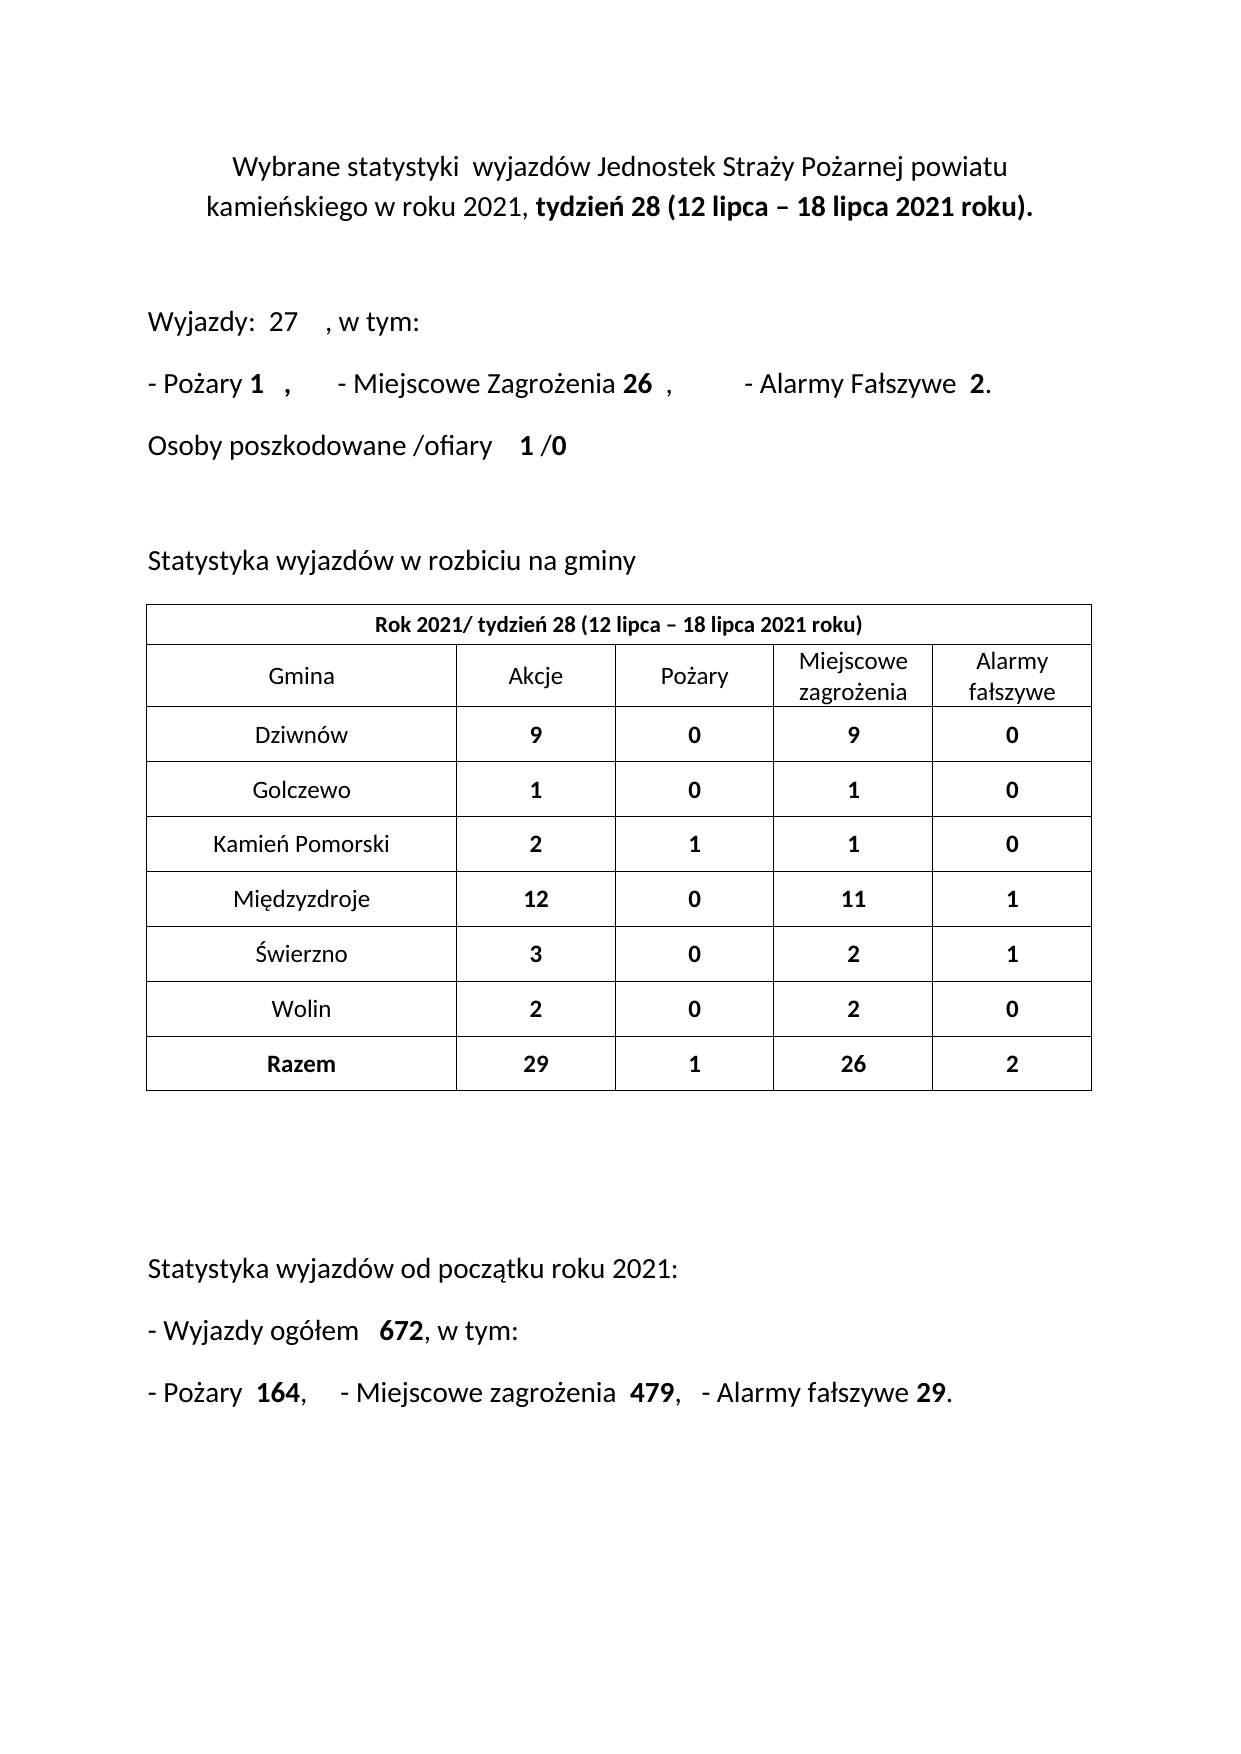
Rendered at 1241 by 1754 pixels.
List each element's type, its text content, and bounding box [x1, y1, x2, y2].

table_cell 1 [616, 1037, 773, 1090]
table_cell 2 [457, 817, 615, 871]
text - Wyjazdy ogółem 672, w tym: [148, 1312, 1093, 1348]
table_cell 2 [457, 982, 615, 1036]
text - Pożary 1 , - Miejscowe Zagrożenia 26 , - Alarmy Fałszywe 2. [148, 365, 1093, 401]
table_cell 2 [774, 982, 932, 1036]
table_cell 2 [933, 1037, 1091, 1090]
table_cell Dziwnów [147, 707, 456, 761]
table_cell 12 [457, 872, 615, 926]
table_cell 0 [933, 707, 1091, 761]
table_cell 9 [457, 707, 615, 761]
table_cell 0 [933, 762, 1091, 816]
table_cell Miejscowe zagrożenia [774, 645, 932, 706]
text Statystyka wyjazdów w rozbiciu na gminy [148, 542, 1093, 577]
table_cell Świerzno [147, 927, 456, 981]
text Osoby poszkodowane /ofiary 1 /0 [148, 427, 1093, 462]
table_cell Golczewo [147, 762, 456, 816]
table_cell 0 [616, 872, 773, 926]
table_cell 0 [616, 982, 773, 1036]
table_cell 1 [933, 872, 1091, 926]
table_cell 1 [774, 817, 932, 871]
table_cell 9 [774, 707, 932, 761]
text Statystyka wyjazdów od początku roku 2021: [148, 1251, 1093, 1286]
table_cell Międzyzdroje [147, 872, 456, 926]
table_cell 3 [457, 927, 615, 981]
table_cell 0 [616, 707, 773, 761]
table_cell 29 [457, 1037, 615, 1090]
table_cell 0 [933, 817, 1091, 871]
table_cell 0 [616, 762, 773, 816]
text Wyjazdy: 27 , w tym: [148, 303, 1093, 339]
text Wybrane statystyki wyjazdów Jednostek Straży Pożarnej powiatu kamieńskiego w roku 2021, tydzień 28 (12 lipca – 18 lipca 2021 roku). [148, 148, 1093, 224]
table_cell Wolin [147, 982, 456, 1036]
table_cell 0 [933, 982, 1091, 1036]
table_cell Gmina [147, 645, 456, 706]
table_cell 1 [933, 927, 1091, 981]
text - Pożary 164, - Miejscowe zagrożenia 479, - Alarmy fałszywe 29. [148, 1374, 1093, 1410]
table_cell Kamień Pomorski [147, 817, 456, 871]
table_cell 0 [616, 927, 773, 981]
table_cell 26 [774, 1037, 932, 1090]
table_cell Akcje [457, 645, 615, 706]
table_cell 1 [616, 817, 773, 871]
table_cell 1 [457, 762, 615, 816]
table_cell Razem [147, 1037, 456, 1090]
table_cell 1 [774, 762, 932, 816]
table_cell 11 [774, 872, 932, 926]
table_header Rok 2021/ tydzień 28 (12 lipca – 18 lipca 2021 roku) [147, 605, 1091, 644]
table_cell 2 [774, 927, 932, 981]
table_cell Alarmy fałszywe [933, 645, 1091, 706]
table_cell Pożary [616, 645, 773, 706]
